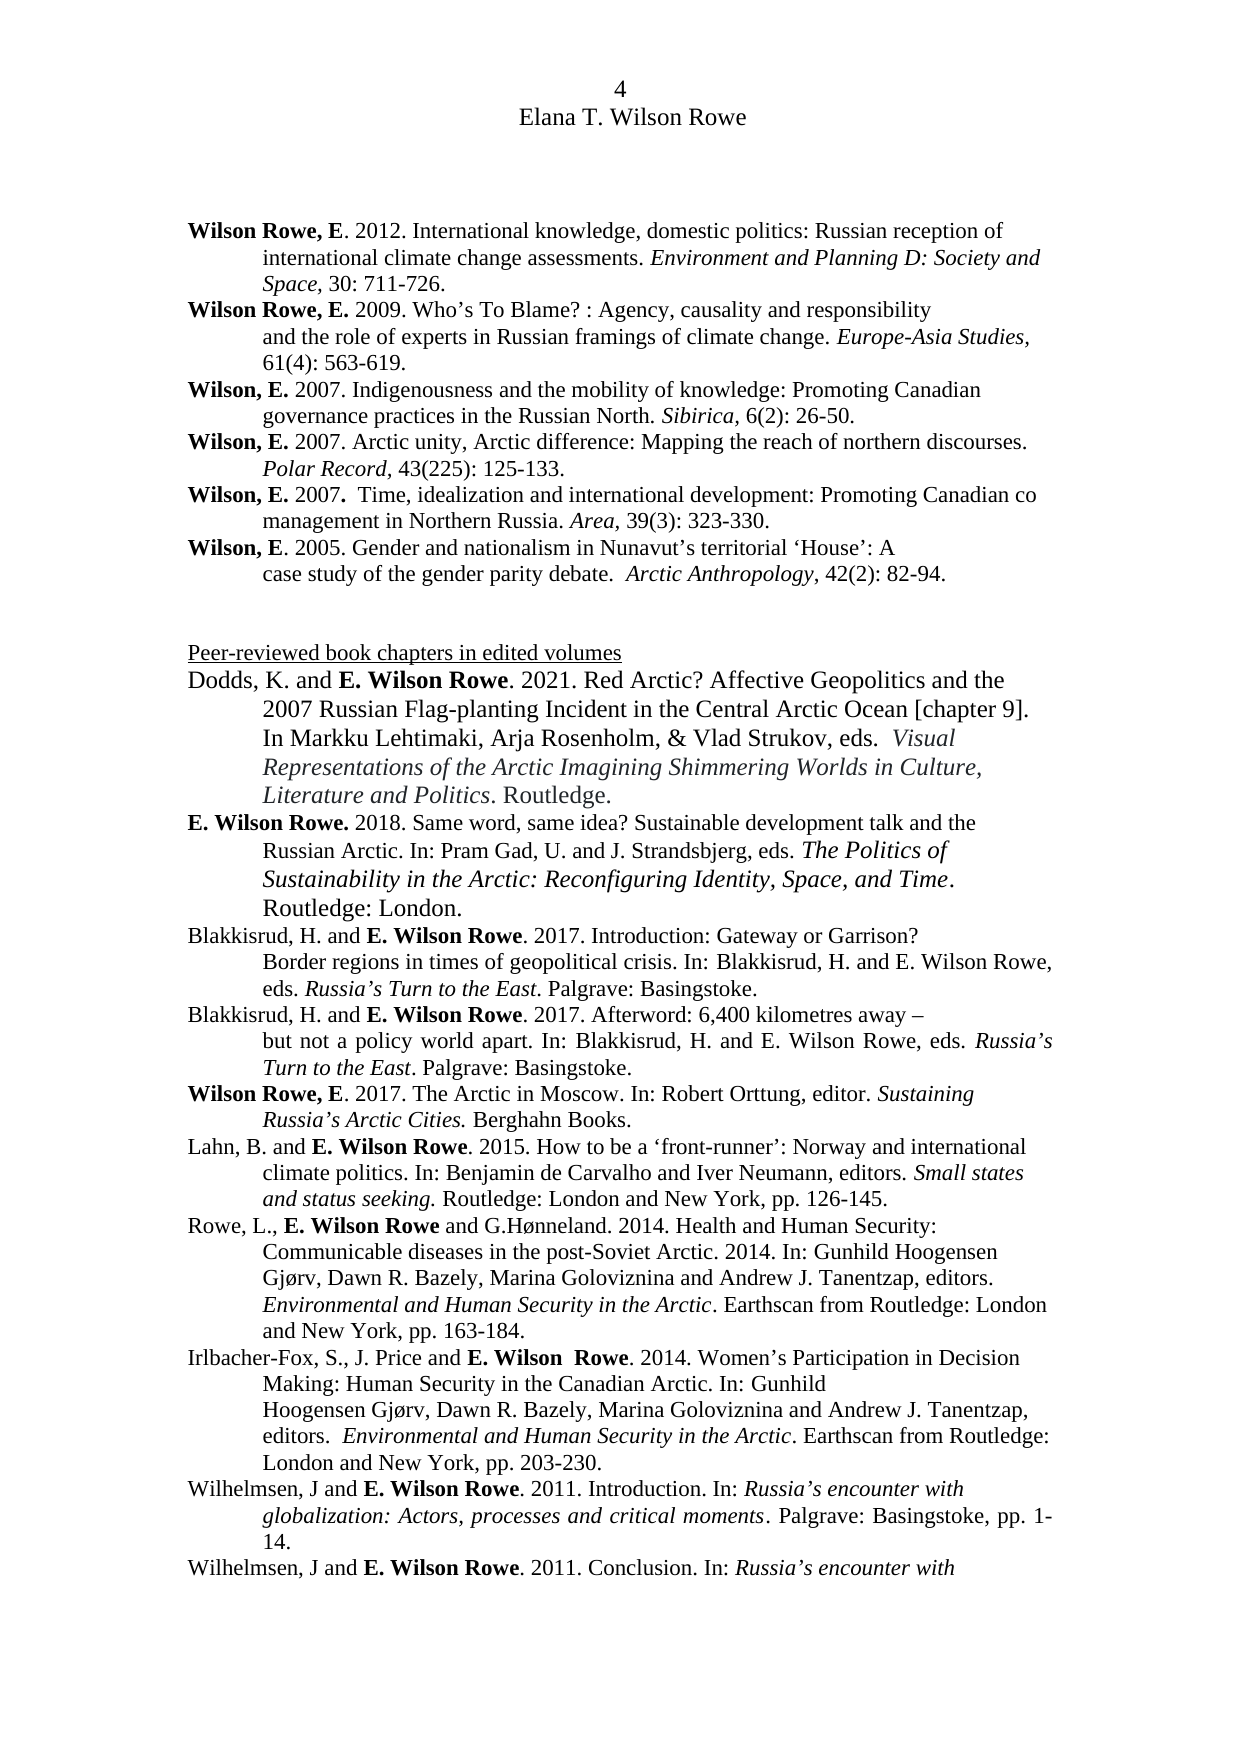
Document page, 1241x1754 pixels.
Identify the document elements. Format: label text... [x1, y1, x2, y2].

text editors. Environmental and Human Security in the Arctic. Earthscan from Routledge: [187, 1423, 1053, 1449]
text Making: Human Security in the Canadian Arctic. In: Gunhild [187, 1370, 1053, 1396]
text Wilhelmsen, J and E. Wilson Rowe. 2011. Introduction. In: Russia’s encounter with [187, 1475, 1053, 1502]
text Russian Arctic. In: Pram Gad, U. and J. Strandsbjerg, eds. The Politics of Sustainability in the Arctic: Reconfiguring Identity, Space, and Time. Routledge: London. [262, 836, 1053, 922]
text Hoogensen Gjørv, Dawn R. Bazely, Marina Goloviznina and Andrew J. Tanentzap, [187, 1396, 1053, 1423]
text E. Wilson Rowe. 2018. Same word, same idea? Sustainable development talk and the [187, 809, 1053, 836]
text Blakkisrud, H. and E. Wilson Rowe. 2017. Introduction: Gateway or Garrison? [187, 922, 1053, 948]
text international climate change assessments. Environment and Planning D: Society and [187, 244, 1053, 270]
text Lahn, B. and E. Wilson Rowe. 2015. How to be a ‘front-runner’: Norway and international [187, 1133, 1053, 1159]
text management in Northern Russia. Area, 39(3): 323-330. [187, 507, 1053, 534]
text Wilson Rowe, E. 2012. International knowledge, domestic politics: Russian reception of [187, 217, 1053, 244]
text Russia’s Arctic Cities. Berghahn Books. [187, 1106, 1053, 1133]
text Wilhelmsen, J and E. Wilson Rowe. 2011. Conclusion. In: Russia’s encounter with [187, 1554, 1053, 1581]
text Irlbacher-Fox, S., J. Price and E. Wilson Rowe. 2014. Women’s Participation in Decision [187, 1343, 1053, 1370]
text Wilson Rowe, E. 2009. Who’s To Blame? : Agency, causality and responsibility [187, 297, 1053, 323]
text climate politics. In: Benjamin de Carvalho and Iver Neumann, editors. Small states and status seeking. Routledge: London and New York, pp. 126-145. [262, 1159, 1053, 1212]
text and the role of experts in Russian framings of climate change. Europe-Asia Studies, 61(4): 563-619. [262, 323, 1053, 376]
text Space, 30: 711-726. [262, 270, 1053, 297]
text Border regions in times of geopolitical crisis. In: Blakkisrud, H. and E. Wilson Rowe, eds. Russia’s Turn to the East. Palgrave: Basingstoke. [262, 948, 1053, 1001]
subtitle Dodds, K. and E. Wilson Rowe. 2021. Red Arctic? Affective Geopolitics and the [187, 666, 1053, 694]
text London and New York, pp. 203-230. [187, 1449, 1053, 1475]
text Wilson Rowe, E. 2017. The Arctic in Moscow. In: Robert Orttung, editor. Sustaining [187, 1080, 1053, 1106]
text Wilson, E. 2007. Arctic unity, Arctic difference: Mapping the reach of northern discourses. [187, 428, 1053, 455]
text Peer-reviewed book chapters in edited volumes [187, 639, 1053, 666]
text Polar Record, 43(225): 125-133. [187, 455, 1053, 481]
text Communicable diseases in the post-Soviet Arctic. 2014. In: Gunhild Hoogensen Gjørv, Dawn R. Bazely, Marina Goloviznina and Andrew J. Tanentzap, editors. Environmental and Human Security in the Arctic. Earthscan from Routledge: London and New York, pp. 163-184. [262, 1238, 1053, 1343]
text Blakkisrud, H. and E. Wilson Rowe. 2017. Afterword: 6,400 kilometres away – [187, 1001, 1053, 1027]
text Wilson, E. 2005. Gender and nationalism in Nunavut’s territorial ‘House’: A [187, 534, 1053, 560]
text case study of the gender parity debate. Arctic Anthropology, 42(2): 82-94. [187, 560, 1053, 586]
text Wilson, E. 2007. Time, idealization and international development: Promoting Canadian co [187, 481, 1053, 507]
text Rowe, L., E. Wilson Rowe and G.Hønneland. 2014. Health and Human Security: [187, 1212, 1053, 1238]
text globalization: Actors, processes and critical moments. Palgrave: Basingstoke, pp. 1-14. [262, 1502, 1053, 1554]
text but not a policy world apart. In: Blakkisrud, H. and E. Wilson Rowe, eds. Russia’s Turn to the East. Palgrave: Basingstoke. [262, 1027, 1053, 1080]
text Wilson, E. 2007. Indigenousness and the mobility of knowledge: Promoting Canadian governance practices in the Russian North. Sibirica, 6(2): 26-50. [187, 376, 1053, 428]
subtitle 2007 Russian Flag-planting Incident in the Central Arctic Ocean [chapter 9]. In Markku Lehtimaki, Arja Rosenholm, & Vlad Strukov, eds. Visual Representations of the Arctic Imagining Shimmering Worlds in Culture, Literature and Politics. Routledge. [262, 694, 1053, 809]
